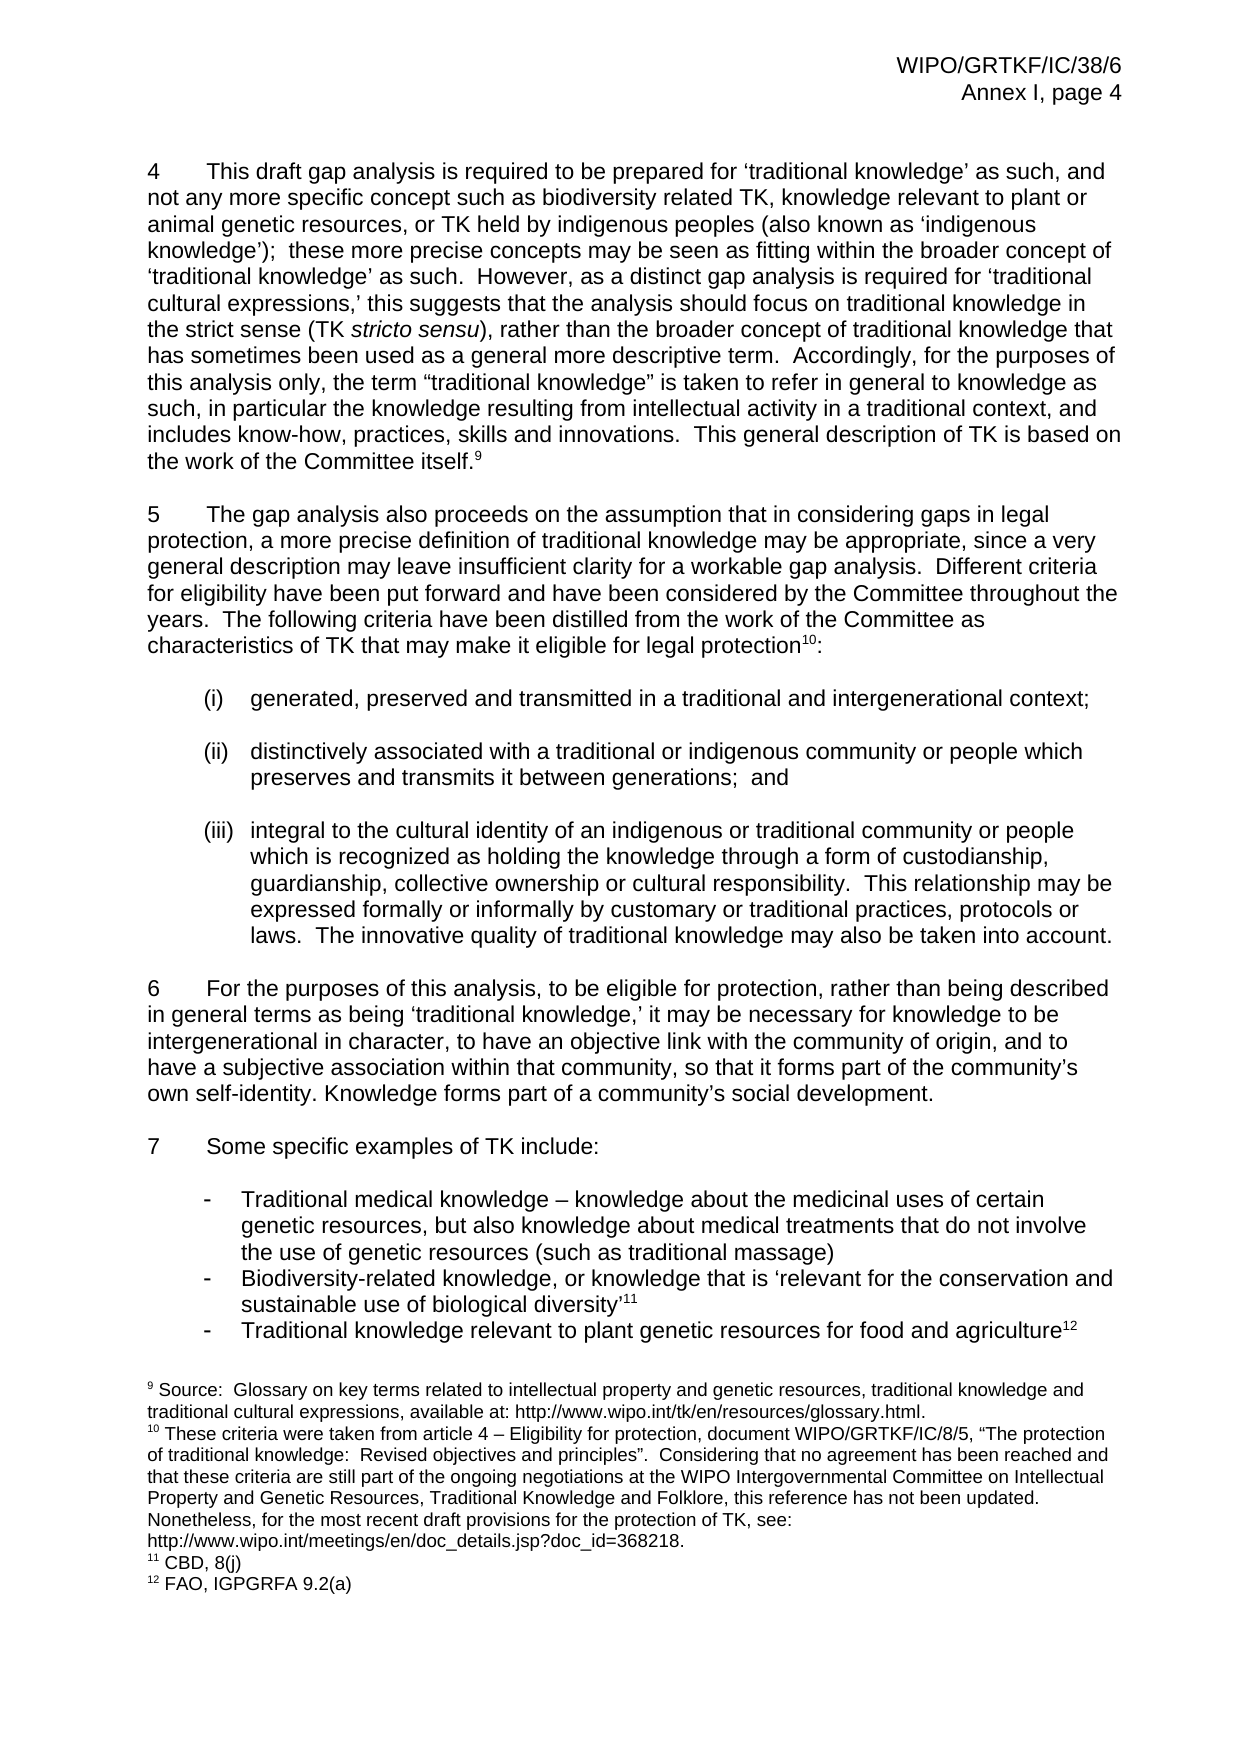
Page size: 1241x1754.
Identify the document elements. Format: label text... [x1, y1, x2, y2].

text This draft gap analysis is required to be prepared for ‘traditional knowledge’ as such, and not any more specific concept such as biodiversity related TK, knowledge relevant to plant or animal genetic resources, or TK held by indigenous peoples (also known as ‘indigenous knowledge’); these more precise concepts may be seen as fitting within the broader concept of ‘traditional knowledge’ as such. However, as a distinct gap analysis is required for ‘traditional cultural expressions,’ this suggests that the analysis should focus on traditional knowledge in the strict sense (TK stricto sensu), rather than the broader concept of traditional knowledge that has sometimes been used as a general more descriptive term. Accordingly, for the purposes of this analysis only, the term “traditional knowledge” is taken to refer in general to knowledge as such, in particular the knowledge resulting from intellectual activity in a traditional context, and includes know-how, practices, skills and innovations. This general description of TK is based on the work of the Committee itself. [147, 158, 1122, 474]
text (iii) integral to the cultural identity of an indigenous or traditional community or people which is recognized as holding the knowledge through a form of custodianship, guardianship, collective ownership or cultural responsibility. This relationship may be expressed formally or informally by customary or traditional practices, protocols or laws. The innovative quality of traditional knowledge may also be taken into account. [203, 817, 1122, 948]
list Biodiversity-related knowledge, or knowledge that is ‘relevant for the conservation and sustainable use of biological diversity’ [203, 1265, 1122, 1317]
text Some specific examples of TK include: [147, 1133, 1122, 1159]
list Traditional medical knowledge – knowledge about the medicinal uses of certain genetic resources, but also knowledge about medical treatments that do not involve the use of genetic resources (such as traditional massage) [203, 1186, 1122, 1265]
text (i) generated, preserved and transmitted in a traditional and intergenerational context; [203, 685, 1122, 711]
text For the purposes of this analysis, to be eligible for protection, rather than being described in general terms as being ‘traditional knowledge,’ it may be necessary for knowledge to be intergenerational in character, to have an objective link with the community of origin, and to have a subjective association within that community, so that it forms part of the community’s own self-identity. Knowledge forms part of a community’s social development. [147, 975, 1122, 1107]
text The gap analysis also proceeds on the assumption that in considering gaps in legal protection, a more precise definition of traditional knowledge may be appropriate, since a very general description may leave insufficient clarity for a workable gap analysis. Different criteria for eligibility have been put forward and have been considered by the Committee throughout the years. The following criteria have been distilled from the work of the Committee as characteristics of TK that may make it eligible for legal protection: [147, 501, 1122, 659]
text (ii) distinctively associated with a traditional or indigenous community or people which preserves and transmits it between generations; and [203, 738, 1122, 790]
list Traditional knowledge relevant to plant genetic resources for food and agriculture [203, 1317, 1122, 1344]
